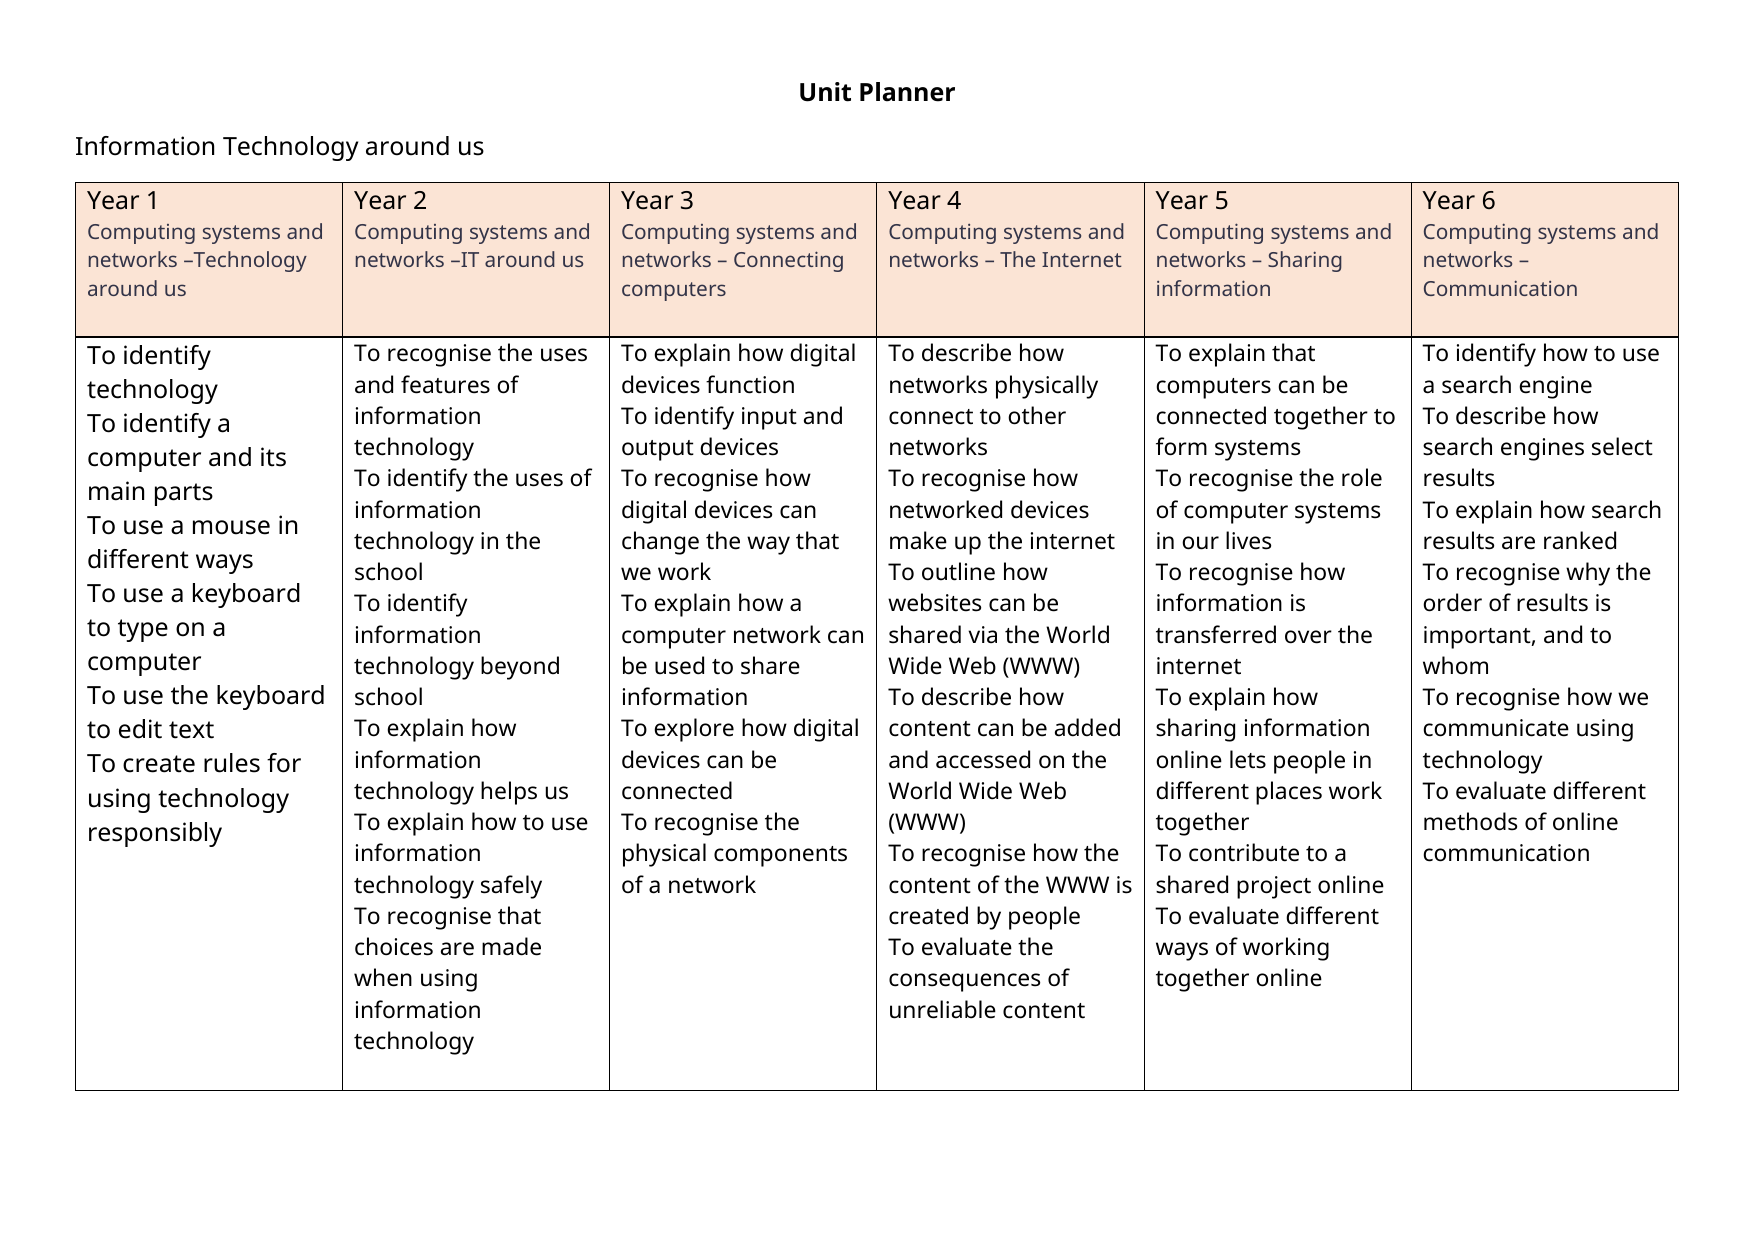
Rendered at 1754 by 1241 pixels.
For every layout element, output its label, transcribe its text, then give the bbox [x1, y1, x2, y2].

table_header Year 3 Computing systems and networks – Connecting computers [610, 183, 876, 336]
table_cell To recognise the uses and features of information technology To identify the uses of information technology in the school To identify information technology beyond school To explain how information technology helps us To explain how to use information technology safely To recognise that choices are made when using information technology [343, 338, 609, 1090]
table_header Year 2 Computing systems and networks –IT around us [343, 183, 609, 336]
text Unit Planner [75, 75, 1679, 109]
table_header Year 4 Computing systems and networks – The Internet [877, 183, 1144, 336]
table_header Year 5 Computing systems and networks – Sharing information [1145, 183, 1411, 336]
table_cell To describe how networks physically connect to other networks To recognise how networked devices make up the internet To outline how websites can be shared via the World Wide Web (WWW) To describe how content can be added and accessed on the World Wide Web (WWW) To recognise how the content of the WWW is created by people To evaluate the consequences of unreliable content [877, 338, 1144, 1090]
table_cell To identify technology To identify a computer and its main parts To use a mouse in different ways To use a keyboard to type on a computer To use the keyboard to edit text To create rules for using technology responsibly [76, 338, 342, 1090]
table_header Year 1 Computing systems and networks –Technology around us [76, 183, 342, 336]
table_cell To explain that computers can be connected together to form systems To recognise the role of computer systems in our lives To recognise how information is transferred over the internet To explain how sharing information online lets people in different places work together To contribute to a shared project online To evaluate different ways of working together online [1145, 338, 1411, 1090]
text Information Technology around us [75, 128, 1679, 162]
table_cell To identify how to use a search engine To describe how search engines select results To explain how search results are ranked To recognise why the order of results is important, and to whom To recognise how we communicate using technology To evaluate different methods of online communication [1412, 338, 1678, 1090]
table_cell To explain how digital devices function To identify input and output devices To recognise how digital devices can change the way that we work To explain how a computer network can be used to share information To explore how digital devices can be connected To recognise the physical components of a network [610, 338, 876, 1090]
table_header Year 6 Computing systems and networks – Communication [1412, 183, 1678, 336]
